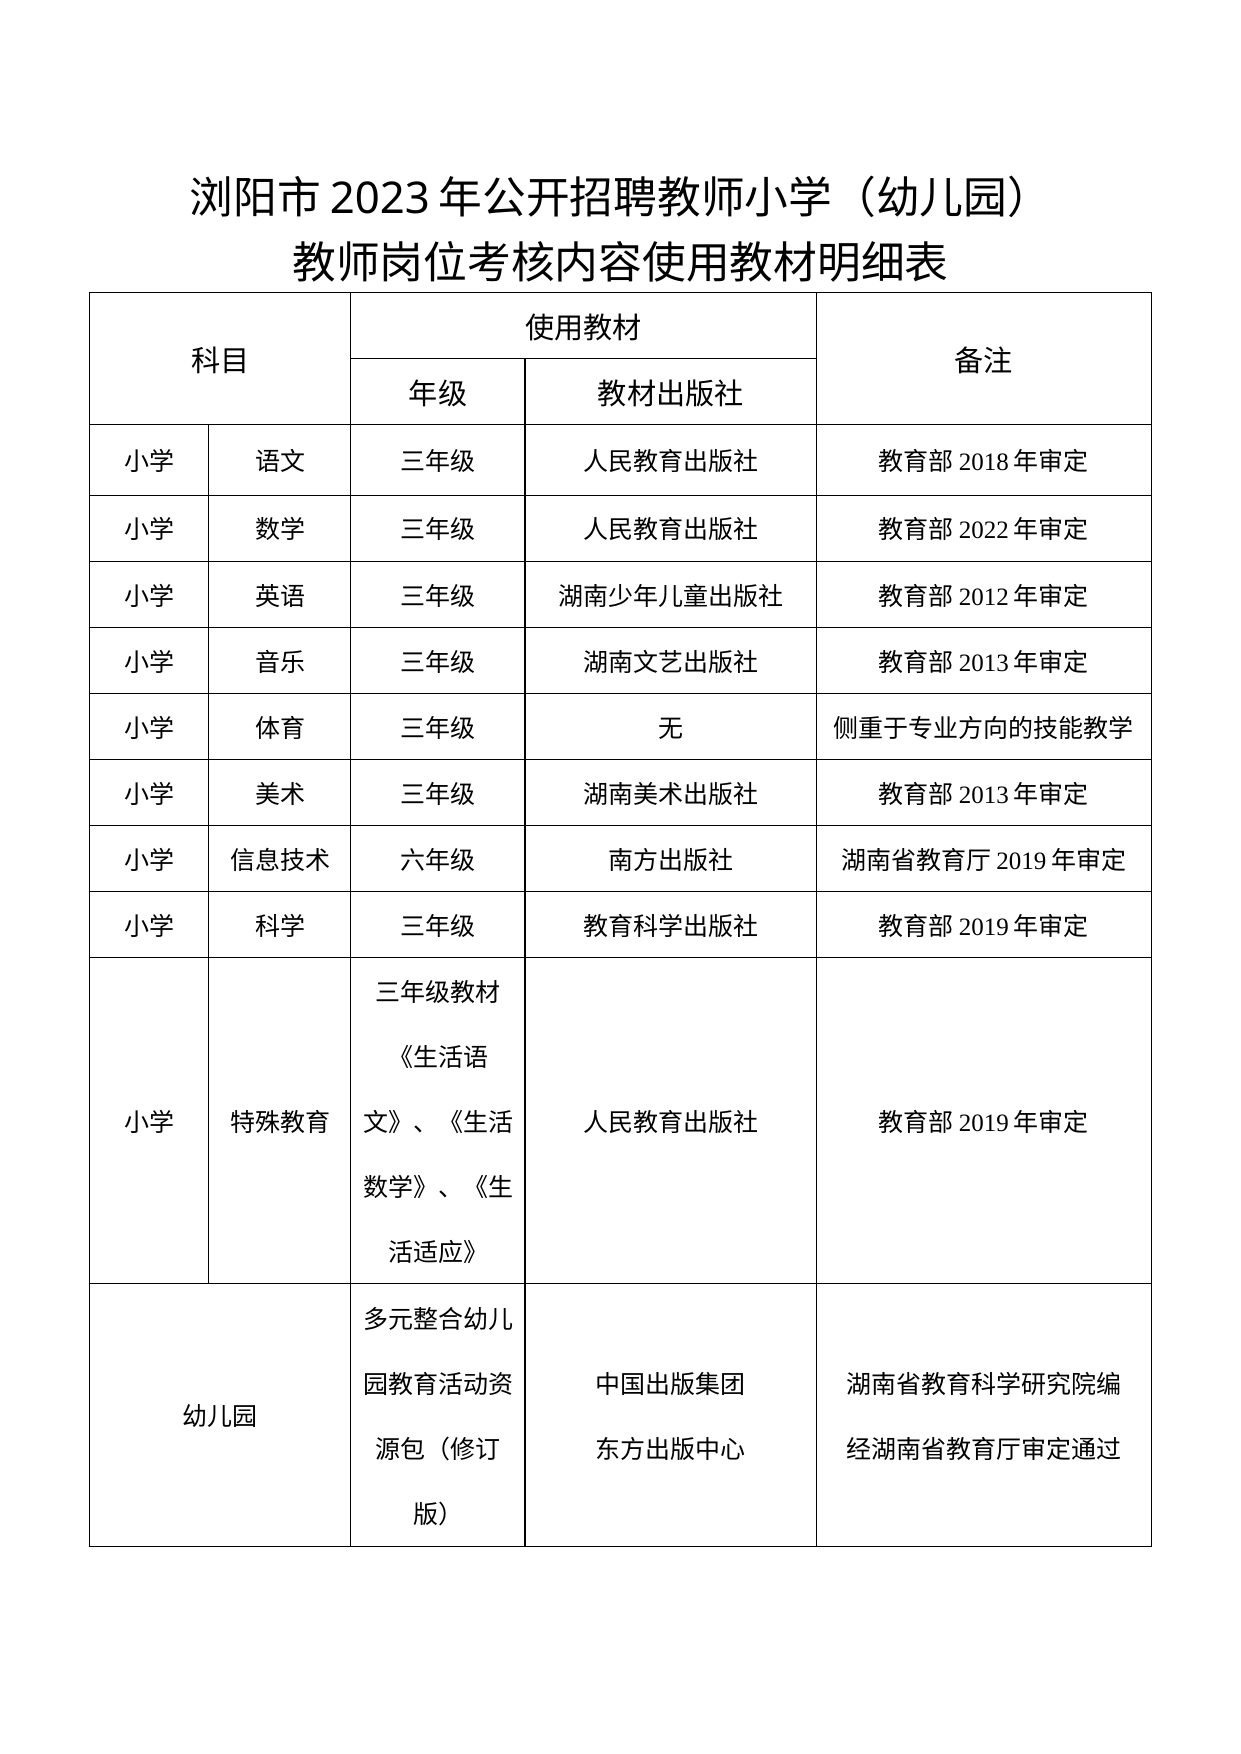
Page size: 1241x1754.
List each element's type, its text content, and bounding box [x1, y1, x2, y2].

table_cell 六年级 [351, 826, 524, 891]
table_cell 小学 [90, 958, 208, 1283]
table_cell 三年级 [351, 892, 524, 957]
table_cell 小学 [90, 760, 208, 825]
table_cell 英语 [209, 562, 350, 627]
table_cell 人民教育出版社 [526, 425, 816, 494]
table_cell 语文 [209, 425, 350, 494]
table_cell 三年级教材《生活语文》、《生活数学》、《生活适应》 [351, 958, 524, 1283]
table_cell 特殊教育 [209, 958, 350, 1283]
table_cell 教育部2013年审定 [817, 628, 1151, 693]
table_cell 幼儿园 [90, 1284, 350, 1546]
table_cell 人民教育出版社 [526, 958, 816, 1283]
table_cell 美术 [209, 760, 350, 825]
table_cell 湖南少年儿童出版社 [526, 562, 816, 627]
table_header 科目 [90, 293, 350, 424]
table_cell 无 [526, 694, 816, 759]
table_cell 南方出版社 [526, 826, 816, 891]
table_cell 湖南省教育厅2019年审定 [817, 826, 1151, 891]
table_cell 教材出版社 [526, 359, 816, 424]
table_cell 三年级 [351, 496, 524, 561]
table_cell 三年级 [351, 562, 524, 627]
table_cell 教育部2012年审定 [817, 562, 1151, 627]
table_header 使用教材 [351, 293, 816, 358]
table_cell 教育部2019年审定 [817, 892, 1151, 957]
table_cell 教育部2018年审定 [817, 425, 1151, 494]
table_cell 小学 [90, 562, 208, 627]
table_cell 音乐 [209, 628, 350, 693]
table_cell 小学 [90, 694, 208, 759]
table_cell 侧重于专业方向的技能教学 [817, 694, 1151, 759]
table_cell 三年级 [351, 425, 524, 494]
table_cell 科学 [209, 892, 350, 957]
table_cell 教育部2022年审定 [817, 496, 1151, 561]
table_cell 三年级 [351, 694, 524, 759]
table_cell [351, 1284, 524, 1546]
table_cell 小学 [90, 826, 208, 891]
table_header 备注 [817, 293, 1151, 424]
table_cell 人民教育出版社 [526, 496, 816, 561]
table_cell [817, 1284, 1151, 1546]
table_cell 中国出版集团 东方出版中心 [526, 1284, 816, 1546]
table_cell 小学 [90, 496, 208, 561]
table_cell 教育部2019年审定 [817, 958, 1151, 1283]
table_cell 三年级 [351, 760, 524, 825]
table_cell 数学 [209, 496, 350, 561]
table_cell 湖南文艺出版社 [526, 628, 816, 693]
table_cell 教育部2013年审定 [817, 760, 1151, 825]
table_cell 小学 [90, 892, 208, 957]
table_cell 年级 [351, 359, 524, 424]
table_cell 小学 [90, 628, 208, 693]
table_cell 湖南美术出版社 [526, 760, 816, 825]
table_cell 小学 [90, 425, 208, 494]
table_cell 教育科学出版社 [526, 892, 816, 957]
table_cell 体育 [209, 694, 350, 759]
text 浏阳市2023年公开招聘教师小学（幼儿园）教师岗位考核内容使用教材明细表 [187, 162, 1053, 292]
table_cell 三年级 [351, 628, 524, 693]
table_cell 信息技术 [209, 826, 350, 891]
